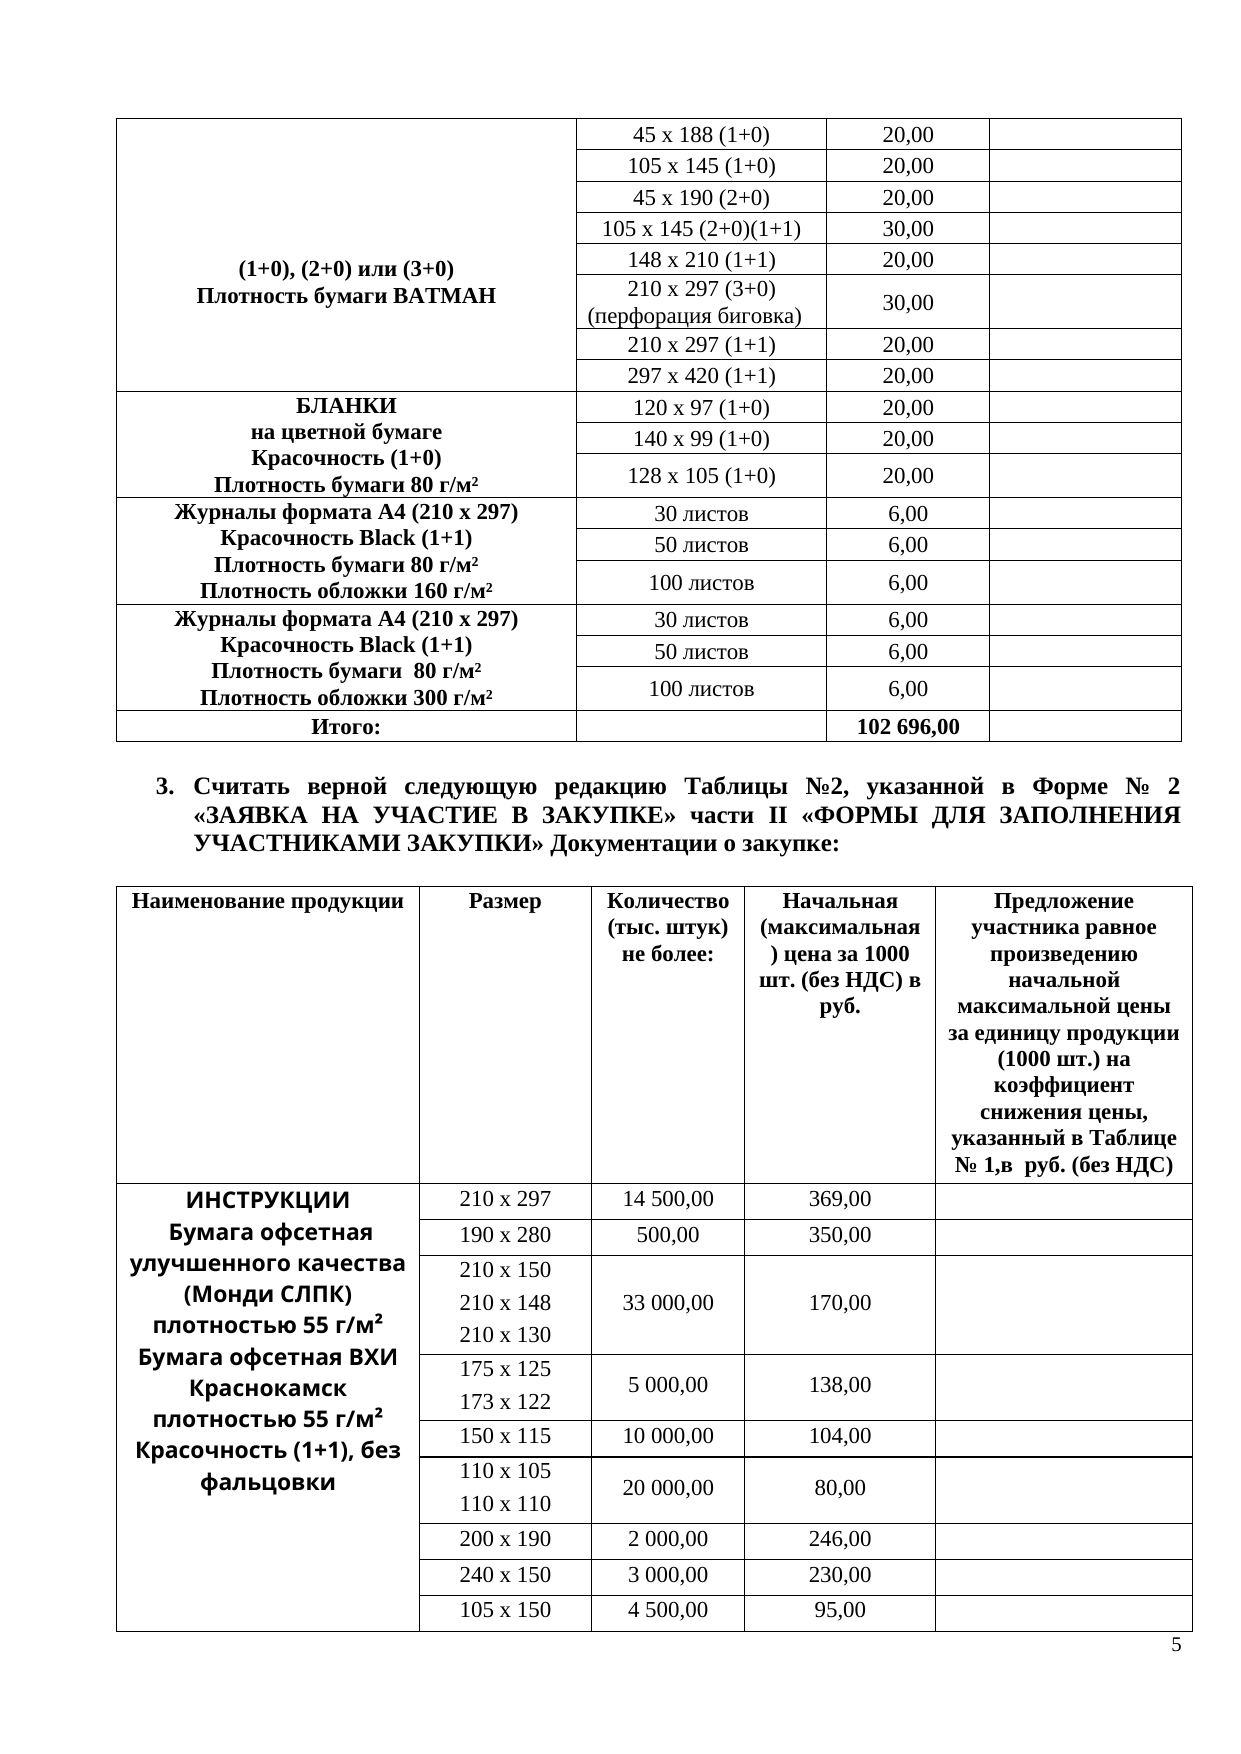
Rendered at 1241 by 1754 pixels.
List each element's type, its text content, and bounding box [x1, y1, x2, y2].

table_cell [990, 423, 1181, 453]
table_cell [936, 1220, 1192, 1255]
table_cell 5 000,00 [592, 1355, 744, 1420]
table_cell 30 листов [577, 605, 826, 635]
table_cell [990, 360, 1181, 391]
table_cell 6,00 [827, 636, 989, 666]
table_cell 190 х 280 [420, 1220, 591, 1255]
table_cell [990, 150, 1181, 181]
table_cell 20,00 [827, 329, 989, 359]
table_cell 240 х 150 [420, 1560, 591, 1595]
table_cell 20,00 [827, 360, 989, 391]
table_cell [990, 213, 1181, 243]
table_cell 210 х 297 [420, 1184, 591, 1219]
table_cell 369,00 [745, 1184, 935, 1219]
table_cell 50 листов [577, 529, 826, 559]
table_cell [990, 182, 1181, 212]
table_cell ИНСТРУКЦИИ Бумага офсетная улучшенного качества (Монди СЛПК) плотностью 55 г/м² Бумага офсетная ВХИ Краснокамск плотностью 55 г/м² Красочность (1+1), без фальцовки [117, 1184, 419, 1631]
table_header Наименование продукции [117, 887, 419, 1183]
table_cell 20,00 [827, 150, 989, 181]
table_cell 104,00 [745, 1421, 935, 1456]
table_header Предложение участника равное произведению начальной максимальной цены за единицу продукции (1000 шт.) на коэффициент снижения цены, указанный в Таблице № 1,в руб. (без НДС) [936, 887, 1192, 1183]
table_cell 100 листов [577, 561, 826, 603]
table_cell 6,00 [827, 605, 989, 635]
list Считать верной следующую редакцию Таблицы №2, указанной в Форме № 2 «ЗАЯВКА НА УЧАСТИЕ В ЗАКУПКЕ» части II «ФОРМЫ ДЛЯ ЗАПОЛНЕНИЯ УЧАСТНИКАМИ ЗАКУПКИ» Документации о закупке: [156, 771, 1181, 857]
table_header Количество (тыс. штук) не более: [592, 887, 744, 1183]
table_cell Журналы формата А4 (210 х 297) Красочность Black (1+1) Плотность бумаги 80 г/м² Плотность обложки 160 г/м² [117, 498, 576, 603]
table_cell 120 х 97 (1+0) [577, 392, 826, 422]
table_cell 138,00 [745, 1355, 935, 1420]
table_cell 6,00 [827, 498, 989, 528]
table_cell 3 000,00 [592, 1560, 744, 1595]
table_cell [990, 119, 1181, 149]
table_cell [990, 392, 1181, 422]
table_cell [990, 636, 1181, 666]
table_cell [990, 605, 1181, 635]
table_cell 102 696,00 [827, 711, 989, 741]
table_cell 105 х 145 (1+0) [577, 150, 826, 181]
table_cell 100 листов [577, 667, 826, 710]
table_cell 20,00 [827, 119, 989, 149]
table_cell 110 х 105 110 х 110 [420, 1458, 591, 1523]
table_cell [990, 667, 1181, 710]
table_cell [990, 529, 1181, 559]
table_cell 95,00 [745, 1596, 935, 1631]
table_cell 50 листов [577, 636, 826, 666]
table_cell 210 х 297 (1+1) [577, 329, 826, 359]
table_cell [936, 1596, 1192, 1631]
table_cell 230,00 [745, 1560, 935, 1595]
table_cell Итого: [117, 711, 576, 741]
table_cell 45 х 188 (1+0) [577, 119, 826, 149]
table_cell [990, 711, 1181, 741]
table_cell 2 000,00 [592, 1524, 744, 1559]
table_cell 500,00 [592, 1220, 744, 1255]
table_cell 30 листов [577, 498, 826, 528]
table_cell 128 х 105 (1+0) [577, 454, 826, 497]
table_cell 45 х 190 (2+0) [577, 182, 826, 212]
table_cell Журналы формата А4 (210 х 297) Красочность Black (1+1) Плотность бумаги 80 г/м² Плотность обложки 300 г/м² [117, 605, 576, 710]
table_cell [936, 1256, 1192, 1354]
table_cell 210 х 150 210 х 148 210 х 130 [420, 1256, 591, 1354]
table_cell 200 х 190 [420, 1524, 591, 1559]
table_cell [936, 1458, 1192, 1523]
table_cell 6,00 [827, 561, 989, 603]
table_cell [990, 275, 1181, 328]
table_cell [990, 244, 1181, 274]
table_cell 20,00 [827, 392, 989, 422]
table_cell [990, 561, 1181, 603]
table_cell 246,00 [745, 1524, 935, 1559]
table_cell [990, 329, 1181, 359]
table_cell 105 х 150 [420, 1596, 591, 1631]
table_cell 80,00 [745, 1458, 935, 1523]
table_cell 150 х 115 [420, 1421, 591, 1456]
table_cell 170,00 [745, 1256, 935, 1354]
table_cell 105 х 145 (2+0)(1+1) [577, 213, 826, 243]
table_cell 4 500,00 [592, 1596, 744, 1631]
table_cell 33 000,00 [592, 1256, 744, 1354]
table_cell [577, 711, 826, 741]
table_header Начальная (максимальная) цена за 1000 шт. (без НДС) в руб. [745, 887, 935, 1183]
table_cell [936, 1184, 1192, 1219]
table_cell [936, 1421, 1192, 1456]
table_cell 210 х 297 (3+0) (перфорация биговка) [577, 275, 826, 328]
table_cell [990, 454, 1181, 497]
table_cell 30,00 [827, 275, 989, 328]
table_cell 297 х 420 (1+1) [577, 360, 826, 391]
table_cell [990, 498, 1181, 528]
table_cell 20,00 [827, 423, 989, 453]
table_cell 6,00 [827, 529, 989, 559]
table_cell 148 х 210 (1+1) [577, 244, 826, 274]
table_cell 6,00 [827, 667, 989, 710]
table_cell [936, 1355, 1192, 1420]
table_cell 350,00 [745, 1220, 935, 1255]
table_cell [936, 1524, 1192, 1559]
table_cell 20,00 [827, 182, 989, 212]
table_cell 30,00 [827, 213, 989, 243]
table_cell БЛАНКИ на цветной бумаге Красочность (1+0) Плотность бумаги 80 г/м² [117, 392, 576, 497]
table_cell 20 000,00 [592, 1458, 744, 1523]
table_cell 20,00 [827, 244, 989, 274]
table_cell 175 х 125 173 х 122 [420, 1355, 591, 1420]
table_cell 14 500,00 [592, 1184, 744, 1219]
table_cell [936, 1560, 1192, 1595]
table_cell 10 000,00 [592, 1421, 744, 1456]
table_cell 140 х 99 (1+0) [577, 423, 826, 453]
table_cell 20,00 [827, 454, 989, 497]
table_header Размер [420, 887, 591, 1183]
